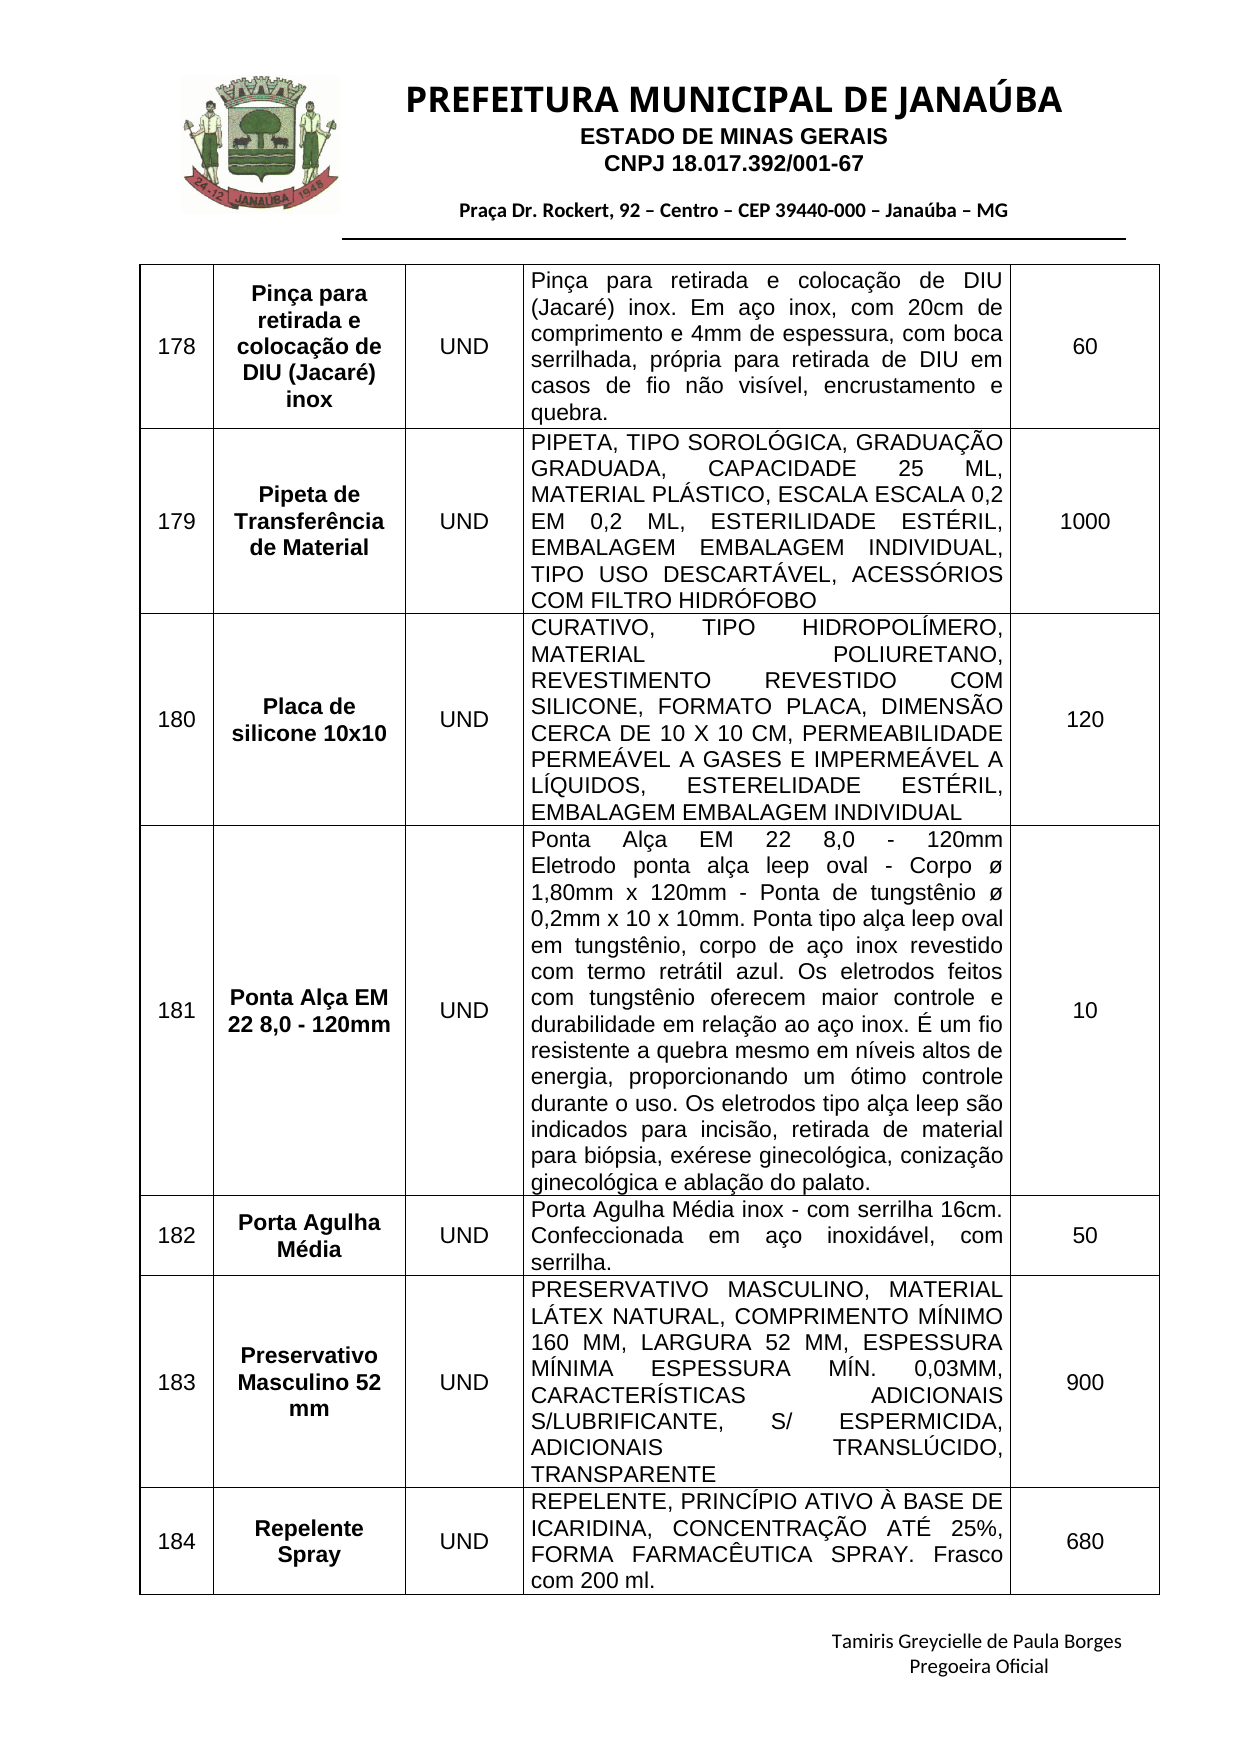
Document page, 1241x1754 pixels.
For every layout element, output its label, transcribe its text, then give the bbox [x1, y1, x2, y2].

table_cell UND [406, 1276, 523, 1487]
table_cell UND [406, 614, 523, 825]
table_cell 180 [141, 614, 213, 825]
table_cell Pinça para retirada e colocação de DIU (Jacaré) inox. Em aço inox, com 20cm de comprimento e 4mm de espessura, com boca serrilhada, própria para retirada de DIU em casos de fio não visível, encrustamento e quebra. [524, 265, 1010, 428]
table_cell UND [406, 1488, 523, 1593]
table_cell 179 [141, 429, 213, 613]
table_cell CURATIVO, TIPO HIDROPOLÍMERO, MATERIAL POLIURETANO, REVESTIMENTO REVESTIDO COM SILICONE, FORMATO PLACA, DIMENSÃO CERCA DE 10 X 10 CM, PERMEABILIDADE PERMEÁVEL A GASES E IMPERMEÁVEL A LÍQUIDOS, ESTERELIDADE ESTÉRIL, EMBALAGEM EMBALAGEM INDIVIDUAL [524, 614, 1010, 825]
table_cell 178 [141, 265, 213, 428]
table_cell Porta Agulha Média inox - com serrilha 16cm. Confeccionada em aço inoxidável, com serrilha. [524, 1196, 1010, 1275]
table_cell 1000 [1011, 429, 1159, 613]
table_cell UND [406, 265, 523, 428]
table_cell Pinça para retirada e colocação de DIU (Jacaré) inox [214, 265, 405, 428]
table_cell Pipeta de Transferência de Material [214, 429, 405, 613]
table_cell UND [406, 1196, 523, 1275]
table_cell 10 [1011, 826, 1159, 1195]
table_cell Ponta Alça EM 22 8,0 - 120mm Eletrodo ponta alça leep oval - Corpo ø 1,80mm x 120mm - Ponta de tungstênio ø 0,2mm x 10 x 10mm. Ponta tipo alça leep oval em tungstênio, corpo de aço inox revestido com termo retrátil azul. Os eletrodos feitos com tungstênio oferecem maior controle e durabilidade em relação ao aço inox. É um fio resistente a quebra mesmo em níveis altos de energia, proporcionando um ótimo controle durante o uso. Os eletrodos tipo alça leep são indicados para incisão, retirada de material para biópsia, exérese ginecológica, conização ginecológica e ablação do palato. [524, 826, 1010, 1195]
table_cell Porta Agulha Média [214, 1196, 405, 1275]
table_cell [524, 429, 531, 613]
table_cell PIPETA, TIPO SOROLÓGICA, GRADUAÇÃO GRADUADA, CAPACIDADE 25 ML, MATERIAL PLÁSTICO, ESCALA ESCALA 0,2 EM 0,2 ML, ESTERILIDADE ESTÉRIL, EMBALAGEM EMBALAGEM INDIVIDUAL, TIPO USO DESCARTÁVEL, ACESSÓRIOS COM FILTRO HIDRÓFOBO [817, 429, 1010, 613]
table_cell Repelente Spray [214, 1488, 405, 1593]
table_cell 50 [1011, 1196, 1159, 1275]
table_cell 181 [141, 826, 213, 1195]
table_cell UND [406, 826, 523, 1195]
table_cell Placa de silicone 10x10 [214, 614, 405, 825]
table_cell 184 [141, 1488, 213, 1593]
table_cell Preservativo Masculino 52 mm [214, 1276, 405, 1487]
table_cell UND [406, 429, 523, 613]
picture [180, 75, 341, 214]
table_cell PRESERVATIVO MASCULINO, MATERIAL LÁTEX NATURAL, COMPRIMENTO MÍNIMO 160 MM, LARGURA 52 MM, ESPESSURA MÍNIMA ESPESSURA MÍN. 0,03MM, CARACTERÍSTICAS ADICIONAIS S/LUBRIFICANTE, S/ ESPERMICIDA, ADICIONAIS TRANSLÚCIDO, TRANSPARENTE [524, 1276, 1010, 1487]
table_cell 183 [141, 1276, 213, 1487]
table_cell 680 [1011, 1488, 1159, 1593]
table_cell 182 [141, 1196, 213, 1275]
table_cell REPELENTE, PRINCÍPIO ATIVO À BASE DE ICARIDINA, CONCENTRAÇÃO ATÉ 25%, FORMA FARMACÊUTICA SPRAY. Frasco com 200 ml. [524, 1488, 1010, 1593]
table_cell 120 [1011, 614, 1159, 825]
table_cell 60 [1011, 265, 1159, 428]
table_cell Ponta Alça EM 22 8,0 - 120mm [214, 826, 405, 1195]
table_cell 900 [1011, 1276, 1159, 1487]
